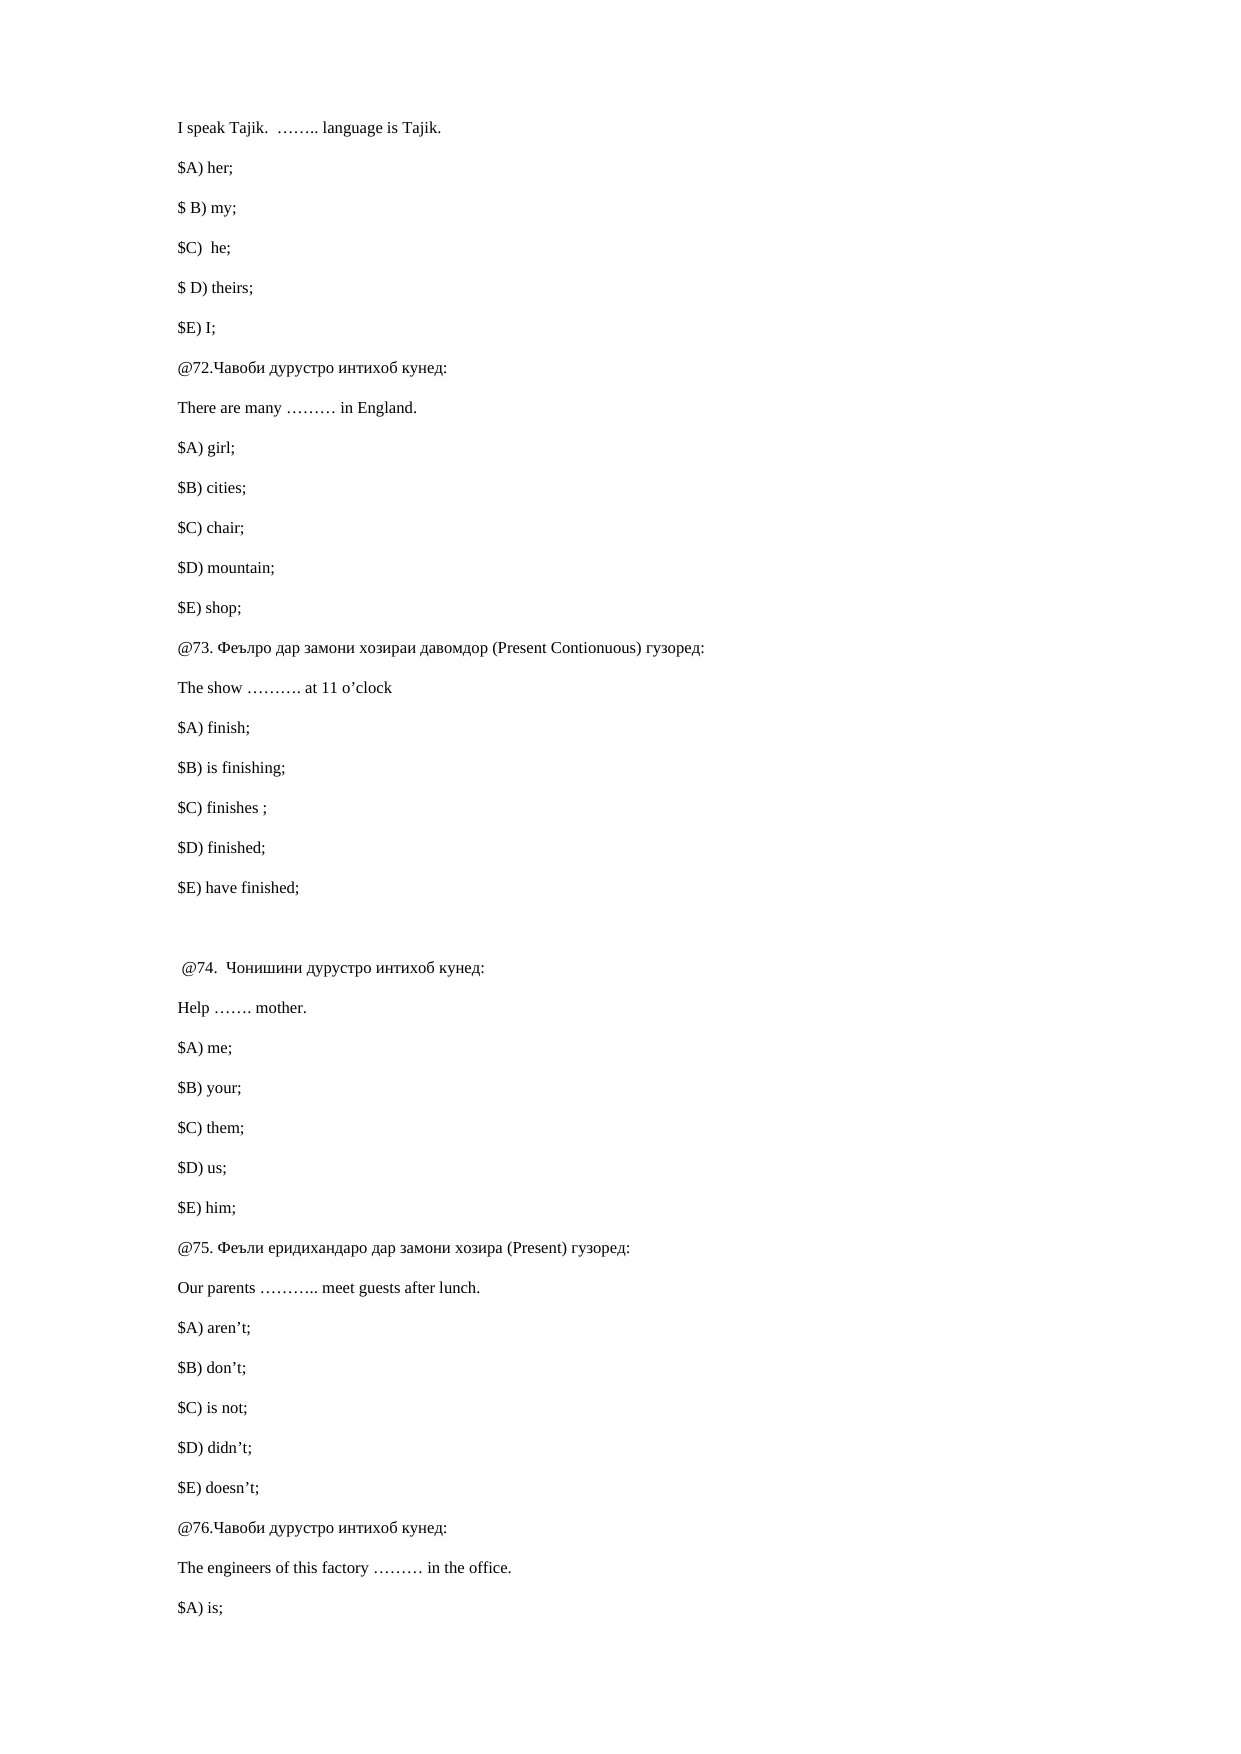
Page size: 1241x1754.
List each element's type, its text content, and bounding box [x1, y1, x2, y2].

text $A) her; [177, 158, 1152, 177]
text $B) cities; [177, 478, 1152, 497]
text $C) he; [177, 238, 1152, 257]
text $C) them; [177, 1118, 1152, 1137]
text @74. Чонишини дурустро интихоб кунед: [177, 958, 1152, 977]
text $E) shop; [177, 598, 1152, 617]
text @76.Чавоби дурустро интихоб кунед: [177, 1518, 1152, 1537]
text $A) me; [177, 1038, 1152, 1057]
text $E) have finished; [177, 878, 1152, 897]
text $B) don’t; [177, 1358, 1152, 1377]
text $B) is finishing; [177, 758, 1152, 777]
text Our parents ……….. meet guests after lunch. [177, 1278, 1152, 1297]
text The engineers of this factory ……… in the office. [177, 1558, 1152, 1577]
text $C) is not; [177, 1398, 1152, 1417]
text $A) is; [177, 1598, 1152, 1617]
text The show ………. at 11 o’clock [177, 678, 1152, 697]
text @75. Феъли еридихандаро дар замони хозира (Present) гузоред: [177, 1238, 1152, 1257]
text $D) didn’t; [177, 1438, 1152, 1457]
text I speak Tajik. …….. language is Tajik. [177, 118, 1152, 137]
text $ D) theirs; [177, 278, 1152, 297]
text $ B) my; [177, 198, 1152, 217]
text $E) him; [177, 1198, 1152, 1217]
text @73. Феълро дар замони хозираи давомдор (Present Contionuous) гузоред: [177, 638, 1152, 657]
text Help ……. mother. [177, 998, 1152, 1017]
text $C) finishes ; [177, 798, 1152, 817]
text $C) chair; [177, 518, 1152, 537]
text $D) us; [177, 1158, 1152, 1177]
text There are many ……… in England. [177, 398, 1152, 417]
text $A) girl; [177, 438, 1152, 457]
text $E) doesn’t; [177, 1478, 1152, 1497]
text $E) I; [177, 318, 1152, 337]
text @72.Чавоби дурустро интихоб кунед: [177, 358, 1152, 377]
text $A) aren’t; [177, 1318, 1152, 1337]
text $A) finish; [177, 718, 1152, 737]
text $D) finished; [177, 838, 1152, 857]
text $D) mountain; [177, 558, 1152, 577]
text $B) your; [177, 1078, 1152, 1097]
